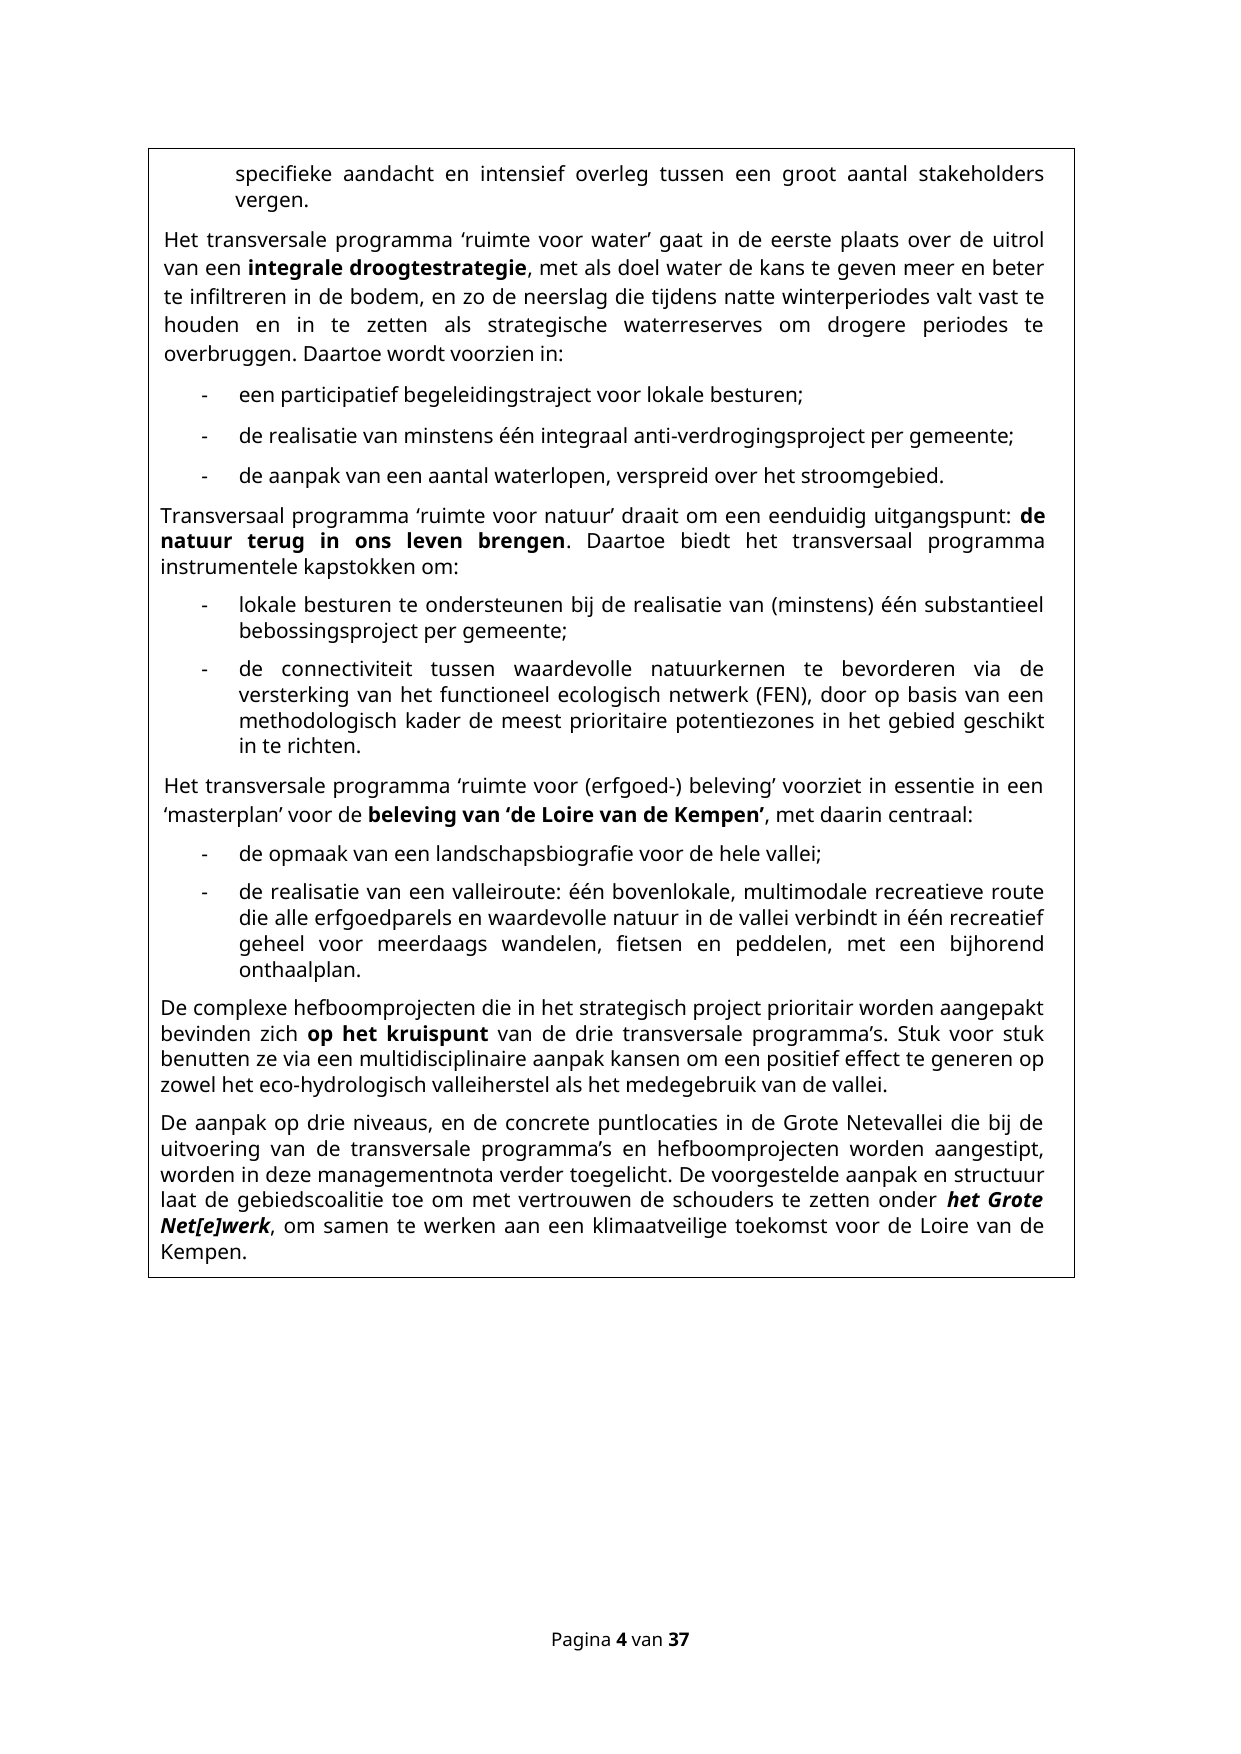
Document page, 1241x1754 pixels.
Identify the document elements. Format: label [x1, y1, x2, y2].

table_header [149, 149, 1074, 1277]
